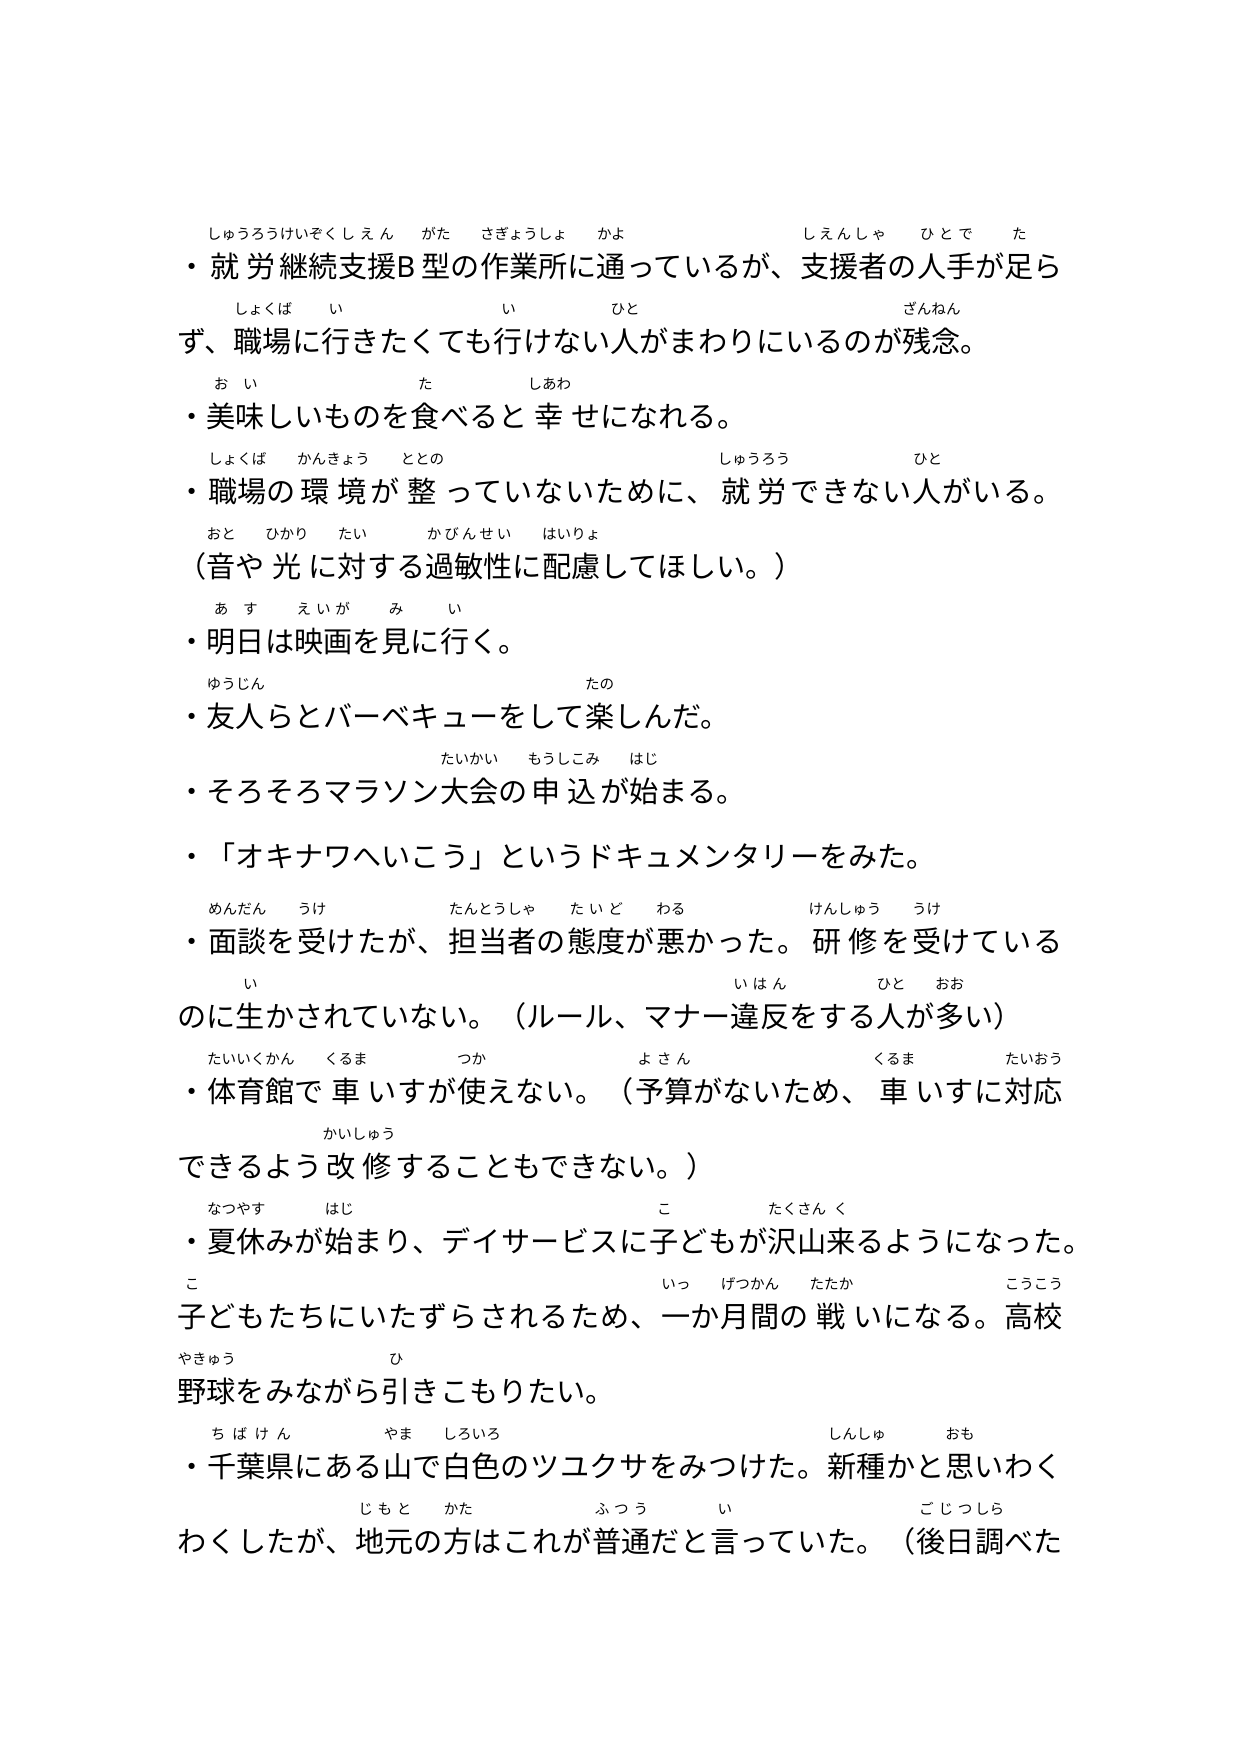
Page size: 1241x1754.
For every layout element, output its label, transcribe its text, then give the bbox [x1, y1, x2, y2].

text ・のがっていないために、できないがいる。（やにするにしてほしい。） [177, 442, 1063, 592]
text ・Bのにっているが、のがらず、にきたくてもけないがまわりにいるのが。 [177, 217, 1063, 367]
text ・でいすがえない。（がないため、いすにできるようすることもできない。） [177, 1042, 1063, 1192]
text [177, 1417, 1063, 1567]
text ・みがまり、デイサービスにどもがるようになった。どもたちにいたずらされるため、かのいになる。をみながらきこもりたい。 [177, 1192, 1063, 1417]
text ・「オキナワへいこう」というドキュメンタリーをみた。 [177, 817, 1063, 892]
text ・らとバーベキューをしてしんだ。 [177, 667, 1063, 742]
text ・しいものをべるとせになれる。 [177, 367, 1063, 442]
text ・そろそろマラソンのがまる。 [177, 742, 1063, 817]
text ・をけたが、のがかった。をけているのにかされていない。（ルール、マナーをするがい） [177, 892, 1063, 1042]
text ・はをにく。 [177, 592, 1063, 667]
